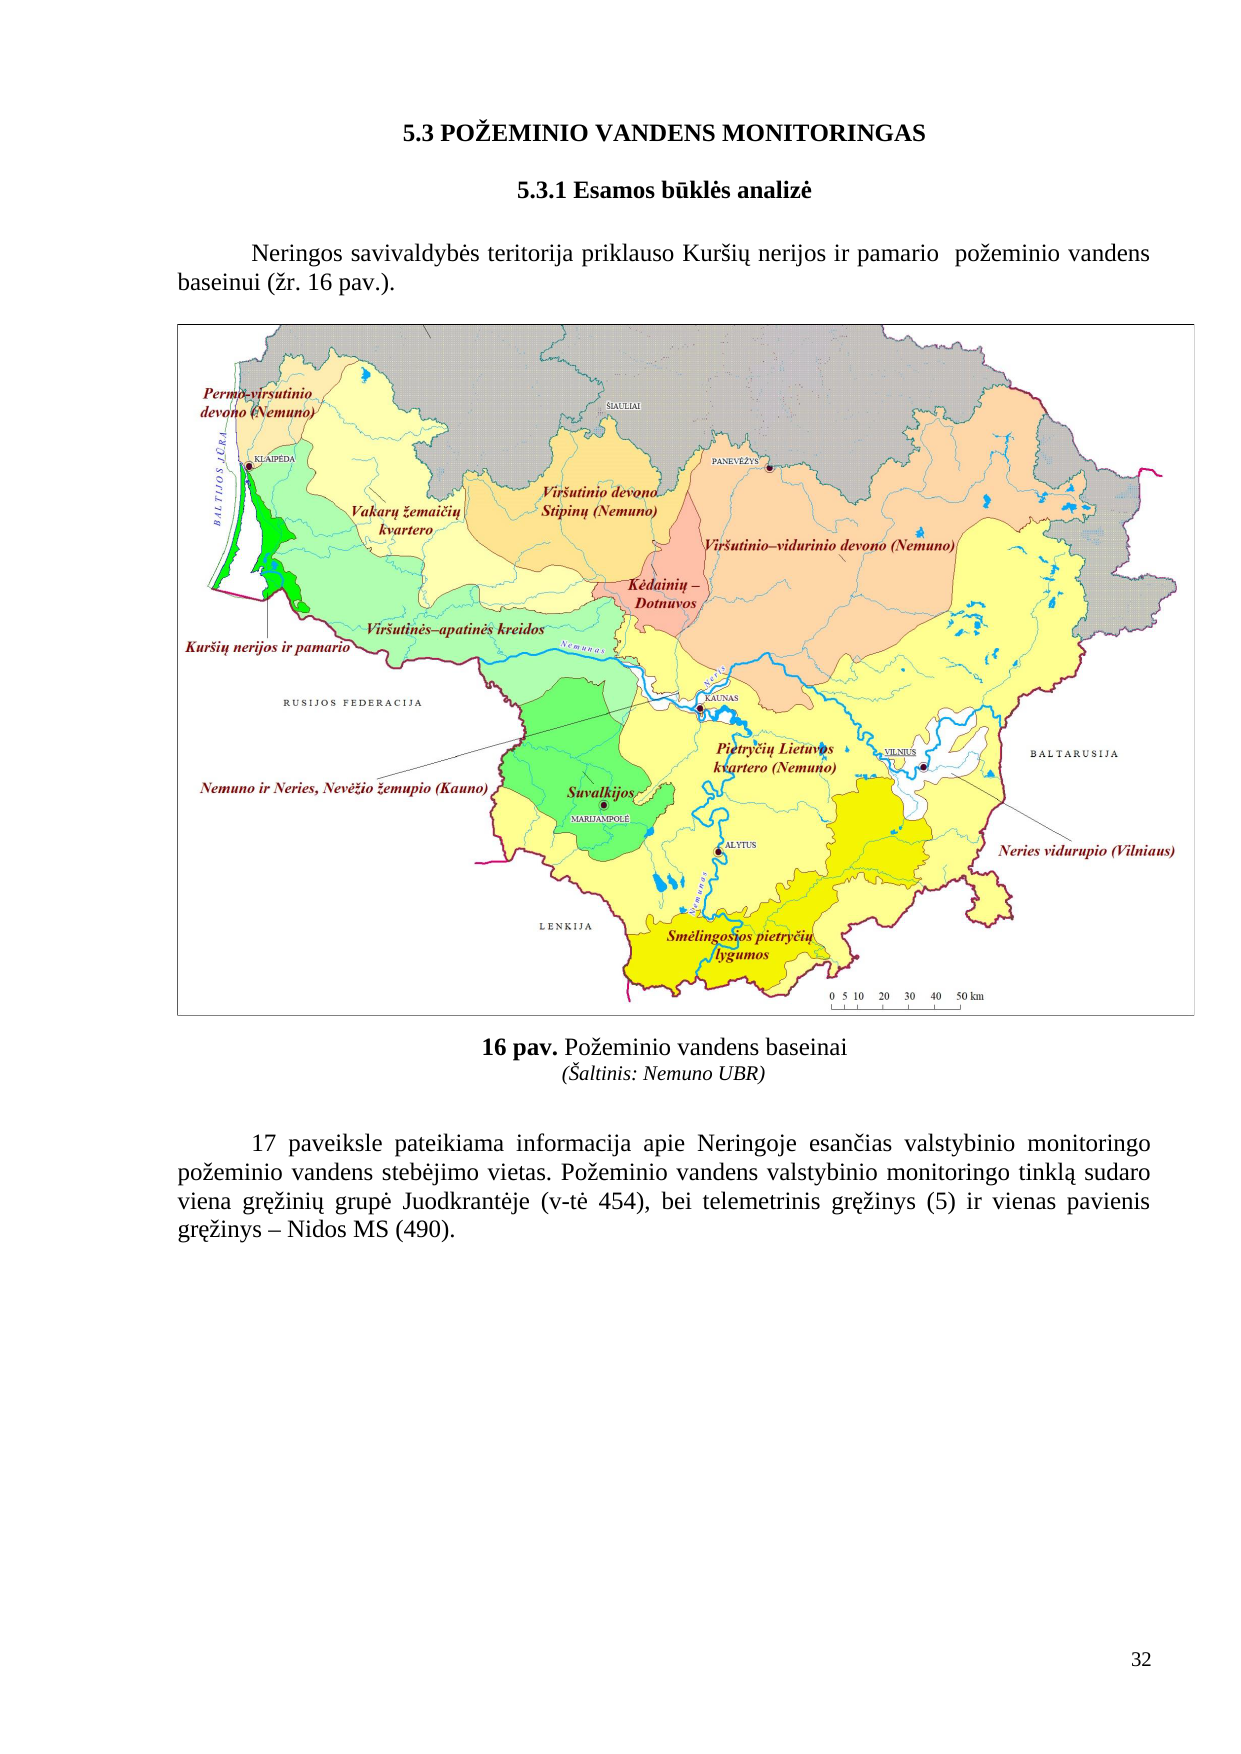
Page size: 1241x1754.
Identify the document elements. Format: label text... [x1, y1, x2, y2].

subtitle 5.3 POŽEMINIO VANDENS MONITORINGAS [177, 118, 1152, 147]
text Neringos savivaldybės teritorija priklauso Kuršių nerijos ir pamario požeminio vandens baseinui (žr. 16 pav.). [177, 238, 1152, 296]
text 16 pav. Požeminio vandens baseinai [177, 1032, 1152, 1061]
text 17 paveiksle pateikiama informacija apie Neringoje esančias valstybinio monitoringo požeminio vandens stebėjimo vietas. Požeminio vandens valstybinio monitoringo tinklą sudaro viena gręžinių grupė Juodkrantėje (v-tė 454), bei telemetrinis gręžinys (5) ir vienas pavienis gręžinys – Nidos MS (490). [177, 1128, 1152, 1243]
subtitle 5.3.1 Esamos būklės analizė [177, 176, 1152, 204]
text (Šaltinis: Nemuno UBR) [177, 1061, 1152, 1085]
